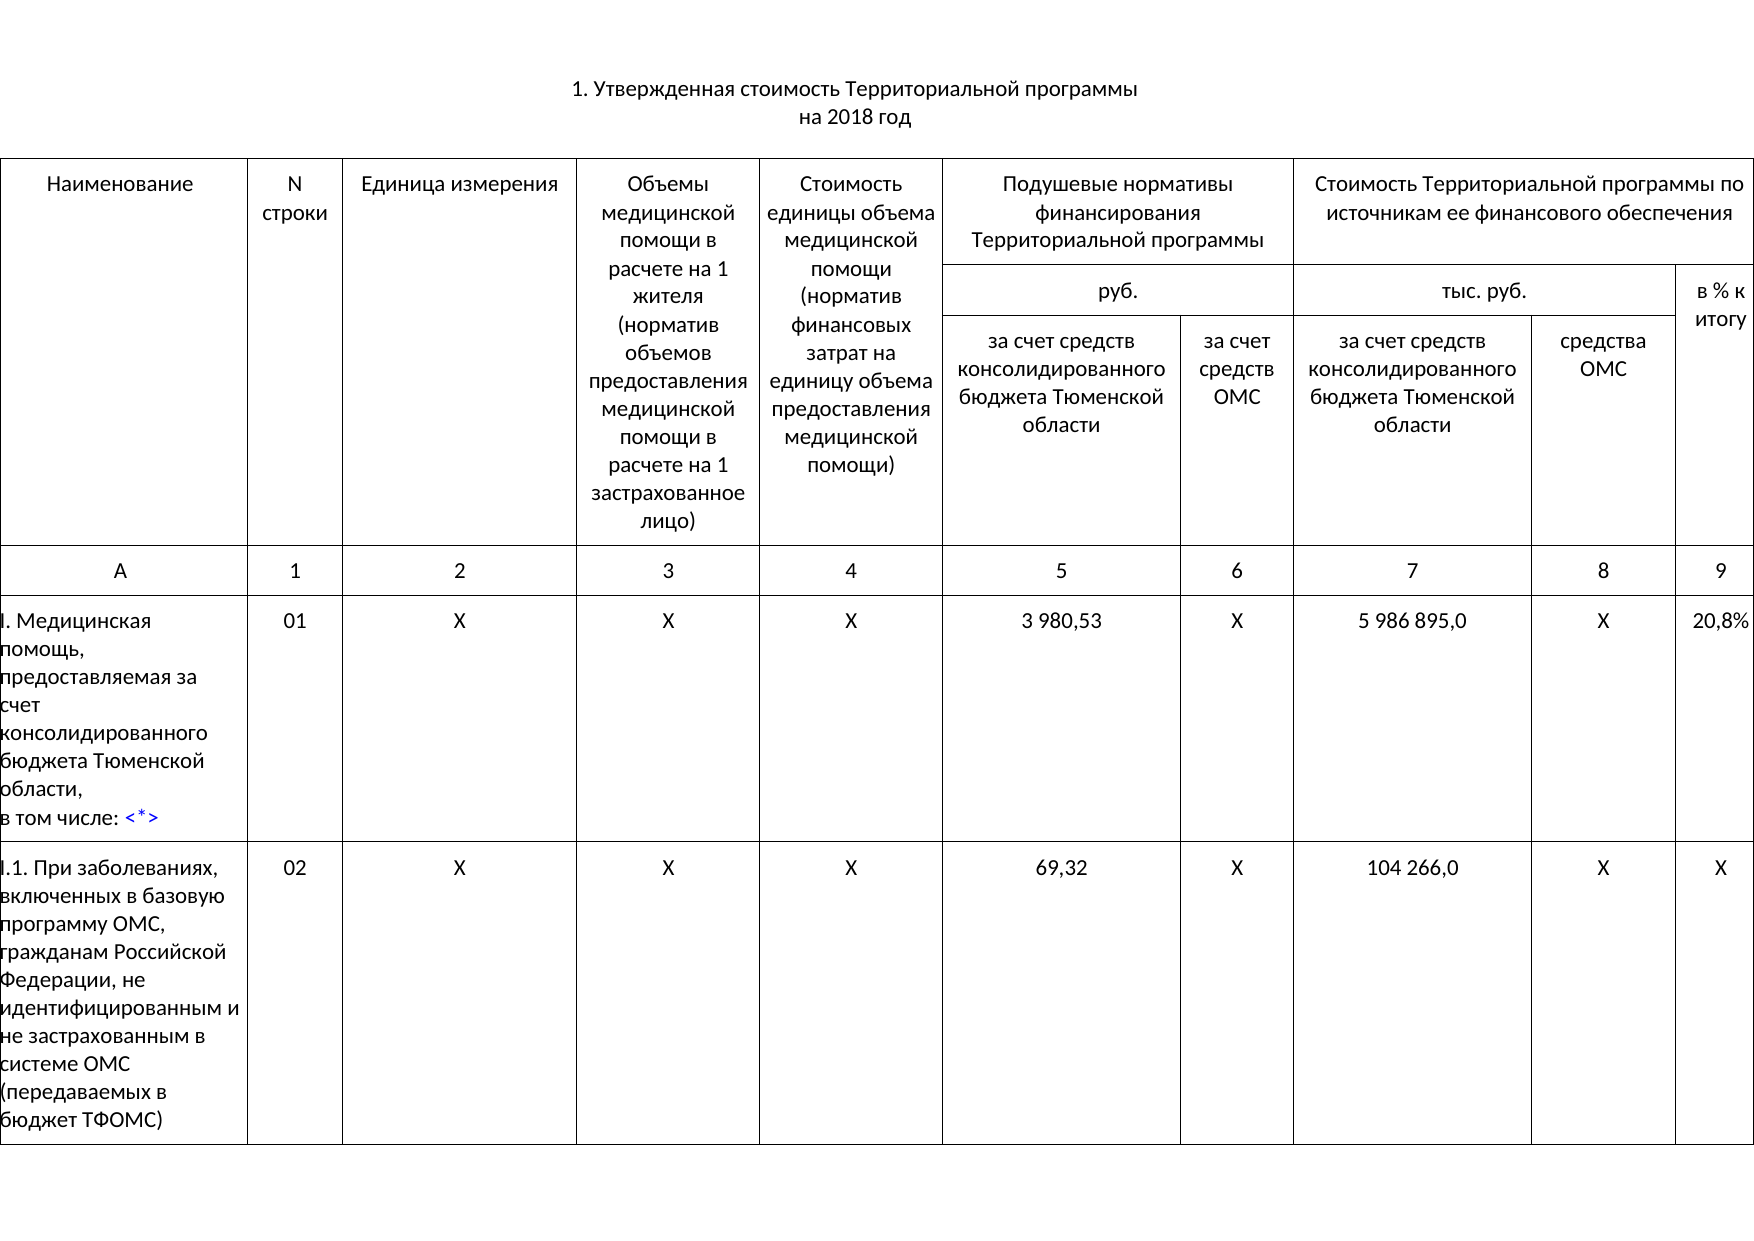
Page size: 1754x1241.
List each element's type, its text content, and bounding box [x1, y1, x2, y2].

table_cell X [343, 596, 576, 841]
table_header Наименование [1, 159, 247, 544]
table_cell X [1181, 842, 1293, 1144]
table_cell 02 [248, 842, 342, 1144]
table_cell 3 [577, 546, 759, 595]
table_cell 5 986 895,0 [1294, 596, 1531, 841]
table_cell X [1532, 842, 1675, 1144]
table_header Подушевые нормативы финансирования Территориальной программы [943, 159, 1293, 264]
table_header Объемы медицинской помощи в расчете на 1 жителя (норматив объемов предоставления медицинской помощи в расчете на 1 застрахованное лицо) [577, 159, 759, 544]
table_cell X [1676, 842, 1753, 1144]
table_header Стоимость единицы объема медицинской помощи (норматив финансовых затрат на единицу объема предоставления медицинской помощи) [760, 159, 942, 544]
table_header N строки [248, 159, 342, 544]
table_cell 69,32 [943, 842, 1180, 1144]
table_cell 3 980,53 [943, 596, 1180, 841]
table_cell X [1181, 596, 1293, 841]
table_cell 4 [760, 546, 942, 595]
table_header Единица измерения [343, 159, 576, 544]
text на 2018 год [0, 102, 1710, 130]
table_cell тыс. руб. [1294, 265, 1675, 314]
table_cell А [1, 546, 247, 595]
text 1. Утвержденная стоимость Территориальной программы [0, 74, 1710, 102]
table_cell 2 [343, 546, 576, 595]
table_cell 1 [248, 546, 342, 595]
table_cell за счет средств консолидированного бюджета Тюменской области [1294, 316, 1531, 544]
table_cell 7 [1294, 546, 1531, 595]
table_cell I.1. При заболеваниях, включенных в базовую программу ОМС, гражданам Российской Федерации, не идентифицированным и не застрахованным в системе ОМС (передаваемых в бюджет ТФОМС) [1, 842, 247, 1144]
table_cell 5 [943, 546, 1180, 595]
table_cell 9 [1676, 546, 1753, 595]
table_header Стоимость Территориальной программы по источникам ее финансового обеспечения [1294, 159, 1753, 264]
table_cell средства ОМС [1532, 316, 1675, 544]
table_cell X [760, 596, 942, 841]
table_cell руб. [943, 265, 1293, 314]
table_cell 104 266,0 [1294, 842, 1531, 1144]
table_cell X [760, 842, 942, 1144]
table_cell I. Медицинская помощь, предоставляемая за счет консолидированного бюджета Тюменской области, в том числе: <*> [1, 596, 247, 841]
table_cell X [1532, 596, 1675, 841]
table_cell 8 [1532, 546, 1675, 595]
table_cell 6 [1181, 546, 1293, 595]
table_cell 01 [248, 596, 342, 841]
table_cell за счет средств ОМС [1181, 316, 1293, 544]
table_cell за счет средств консолидированного бюджета Тюменской области [943, 316, 1180, 544]
table_cell X [577, 596, 759, 841]
table_cell X [577, 842, 759, 1144]
table_cell в % к итогу [1676, 265, 1753, 544]
table_cell 20,8% [1676, 596, 1753, 841]
table_cell X [343, 842, 576, 1144]
